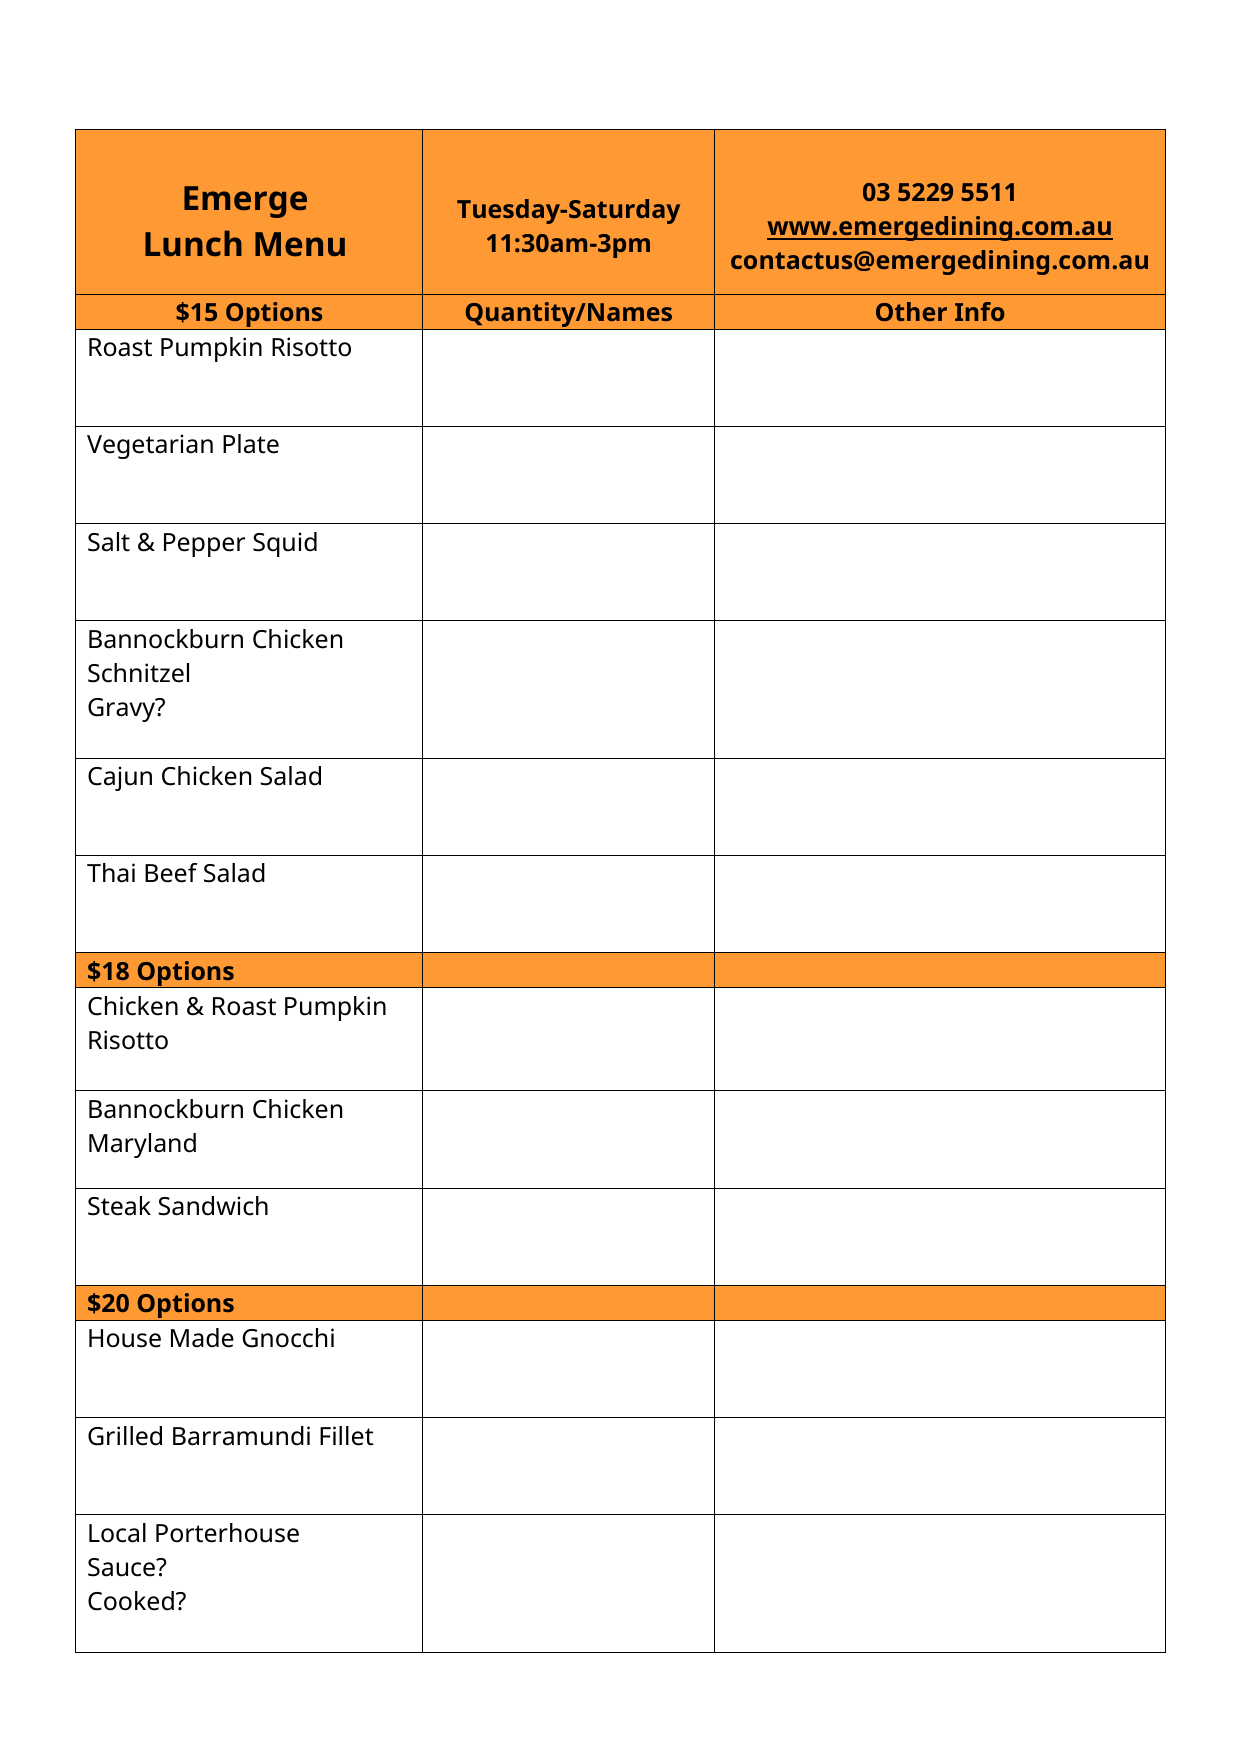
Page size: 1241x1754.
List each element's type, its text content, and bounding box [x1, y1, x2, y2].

table_cell [715, 621, 1165, 758]
table_cell Grilled Barramundi Fillet [76, 1418, 422, 1514]
table_cell Chicken & Roast Pumpkin Risotto [76, 988, 422, 1090]
table_cell [715, 1286, 1165, 1320]
table_cell [715, 427, 1165, 523]
table_cell $15 Options [76, 295, 422, 329]
table_cell [715, 1321, 1165, 1417]
table_cell [423, 524, 714, 620]
table_header Tuesday-Saturday 11:30am-3pm [423, 130, 714, 294]
table_cell [715, 330, 1165, 426]
table_header Emerge Lunch Menu [76, 130, 422, 294]
table_cell Steak Sandwich [76, 1189, 422, 1285]
table_cell Other Info [715, 295, 1165, 329]
table_cell Cajun Chicken Salad [76, 759, 422, 855]
table_cell House Made Gnocchi [76, 1321, 422, 1417]
table_cell Bannockburn Chicken Schnitzel Gravy? [76, 621, 422, 758]
table_cell [715, 1418, 1165, 1514]
table_cell [715, 1515, 1165, 1652]
table_cell [423, 1418, 714, 1514]
table_cell [715, 759, 1165, 855]
table_cell [715, 988, 1165, 1090]
table_cell [423, 988, 714, 1090]
table_cell Roast Pumpkin Risotto [76, 330, 422, 426]
table_cell [423, 621, 714, 758]
table_cell [715, 1189, 1165, 1285]
table_cell [423, 953, 714, 987]
table_cell [715, 856, 1165, 952]
table_header 03 5229 5511 www.emergedining.com.au contactus@emergedining.com.au [715, 130, 1165, 294]
table_cell [423, 1515, 714, 1652]
table_cell Vegetarian Plate [76, 427, 422, 523]
table_cell Thai Beef Salad [76, 856, 422, 952]
table_cell [423, 759, 714, 855]
table_cell [423, 1189, 714, 1285]
table_cell [423, 427, 714, 523]
table_cell [423, 1091, 714, 1188]
table_cell Bannockburn Chicken Maryland [76, 1091, 422, 1188]
table_cell [423, 856, 714, 952]
table_cell [423, 1321, 714, 1417]
table_cell [715, 953, 1165, 987]
table_cell [715, 1091, 1165, 1188]
table_cell Salt & Pepper Squid [76, 524, 422, 620]
table_cell Quantity/Names [423, 295, 714, 329]
table_cell $18 Options [76, 953, 422, 987]
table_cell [76, 1515, 422, 1652]
table_cell [423, 330, 714, 426]
table_cell [423, 1286, 714, 1320]
table_cell $20 Options [76, 1286, 422, 1320]
table_cell [715, 524, 1165, 620]
